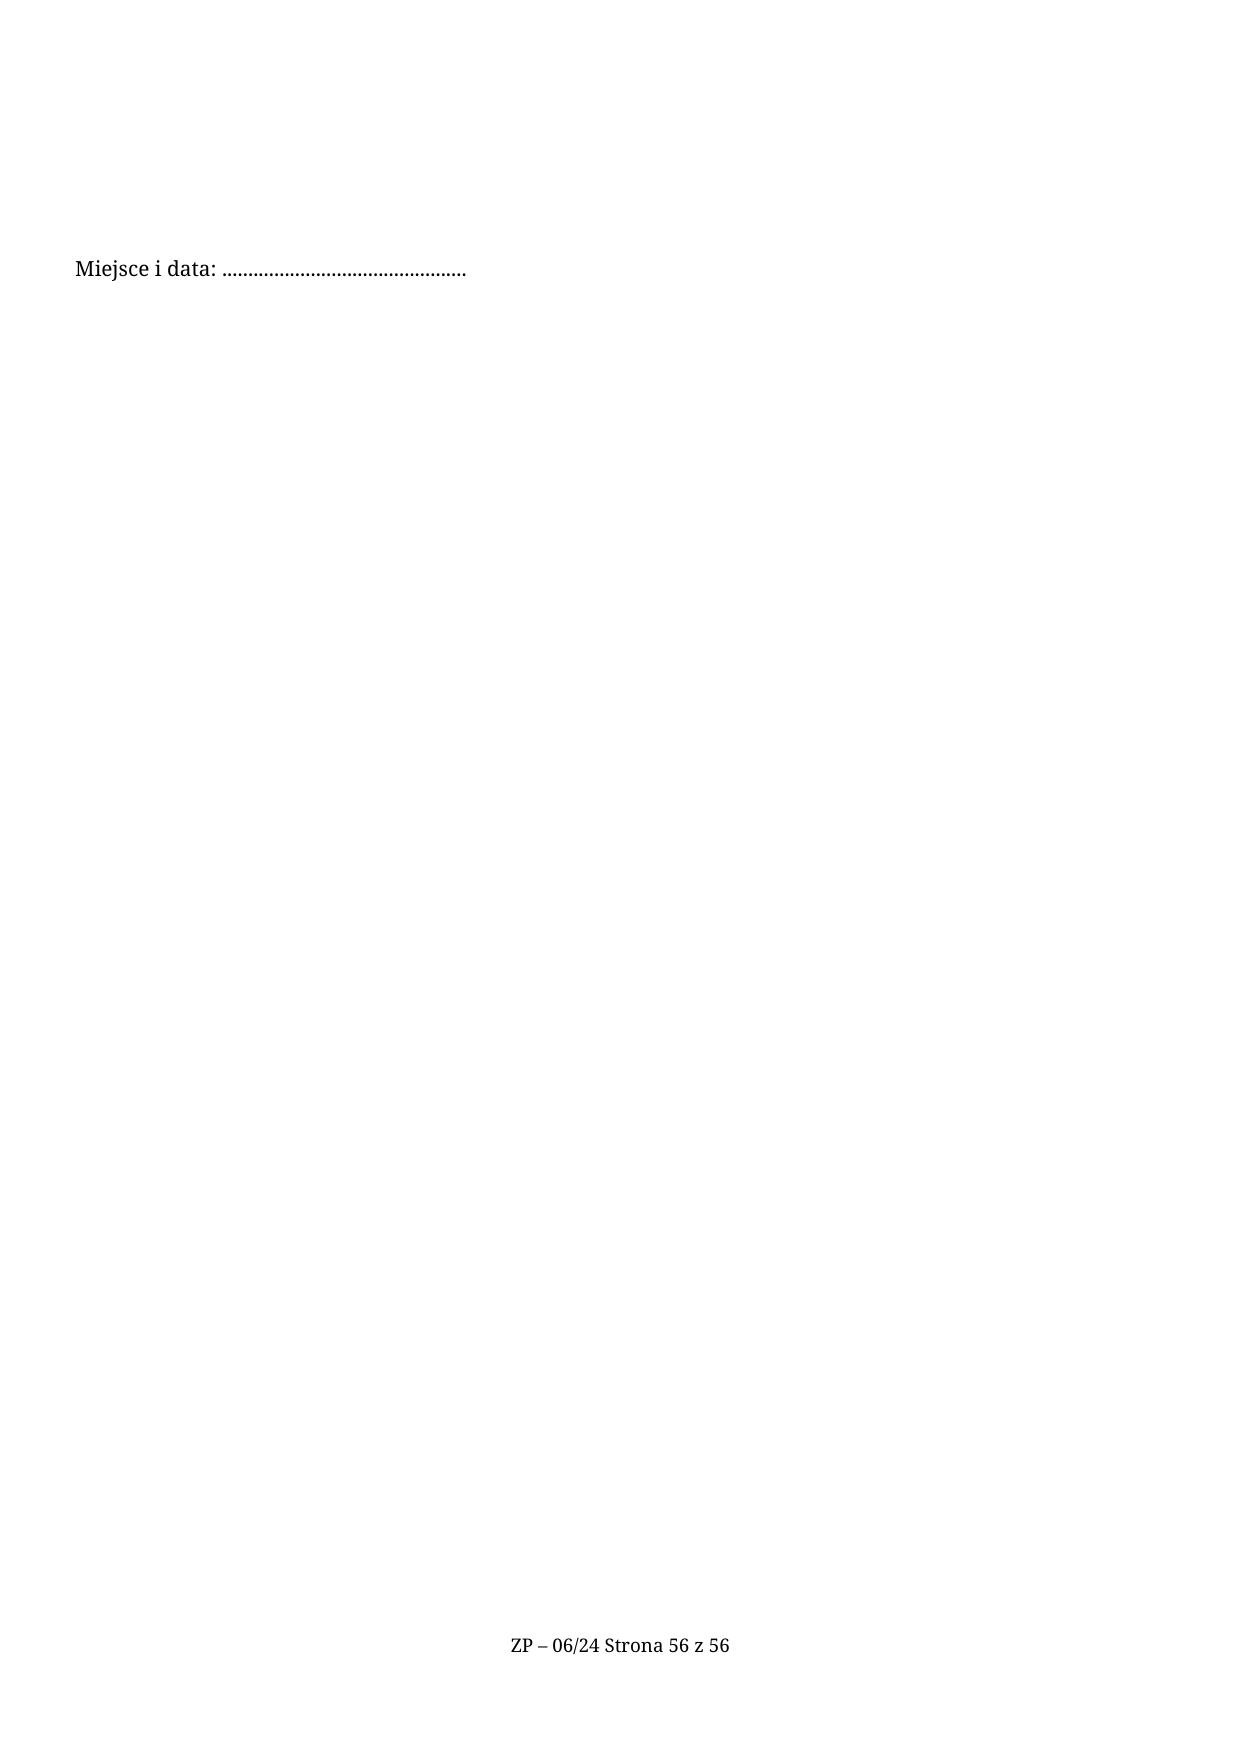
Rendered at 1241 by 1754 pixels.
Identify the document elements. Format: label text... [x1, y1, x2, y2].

text Miejsce i data: ............................................... [75, 254, 1087, 283]
